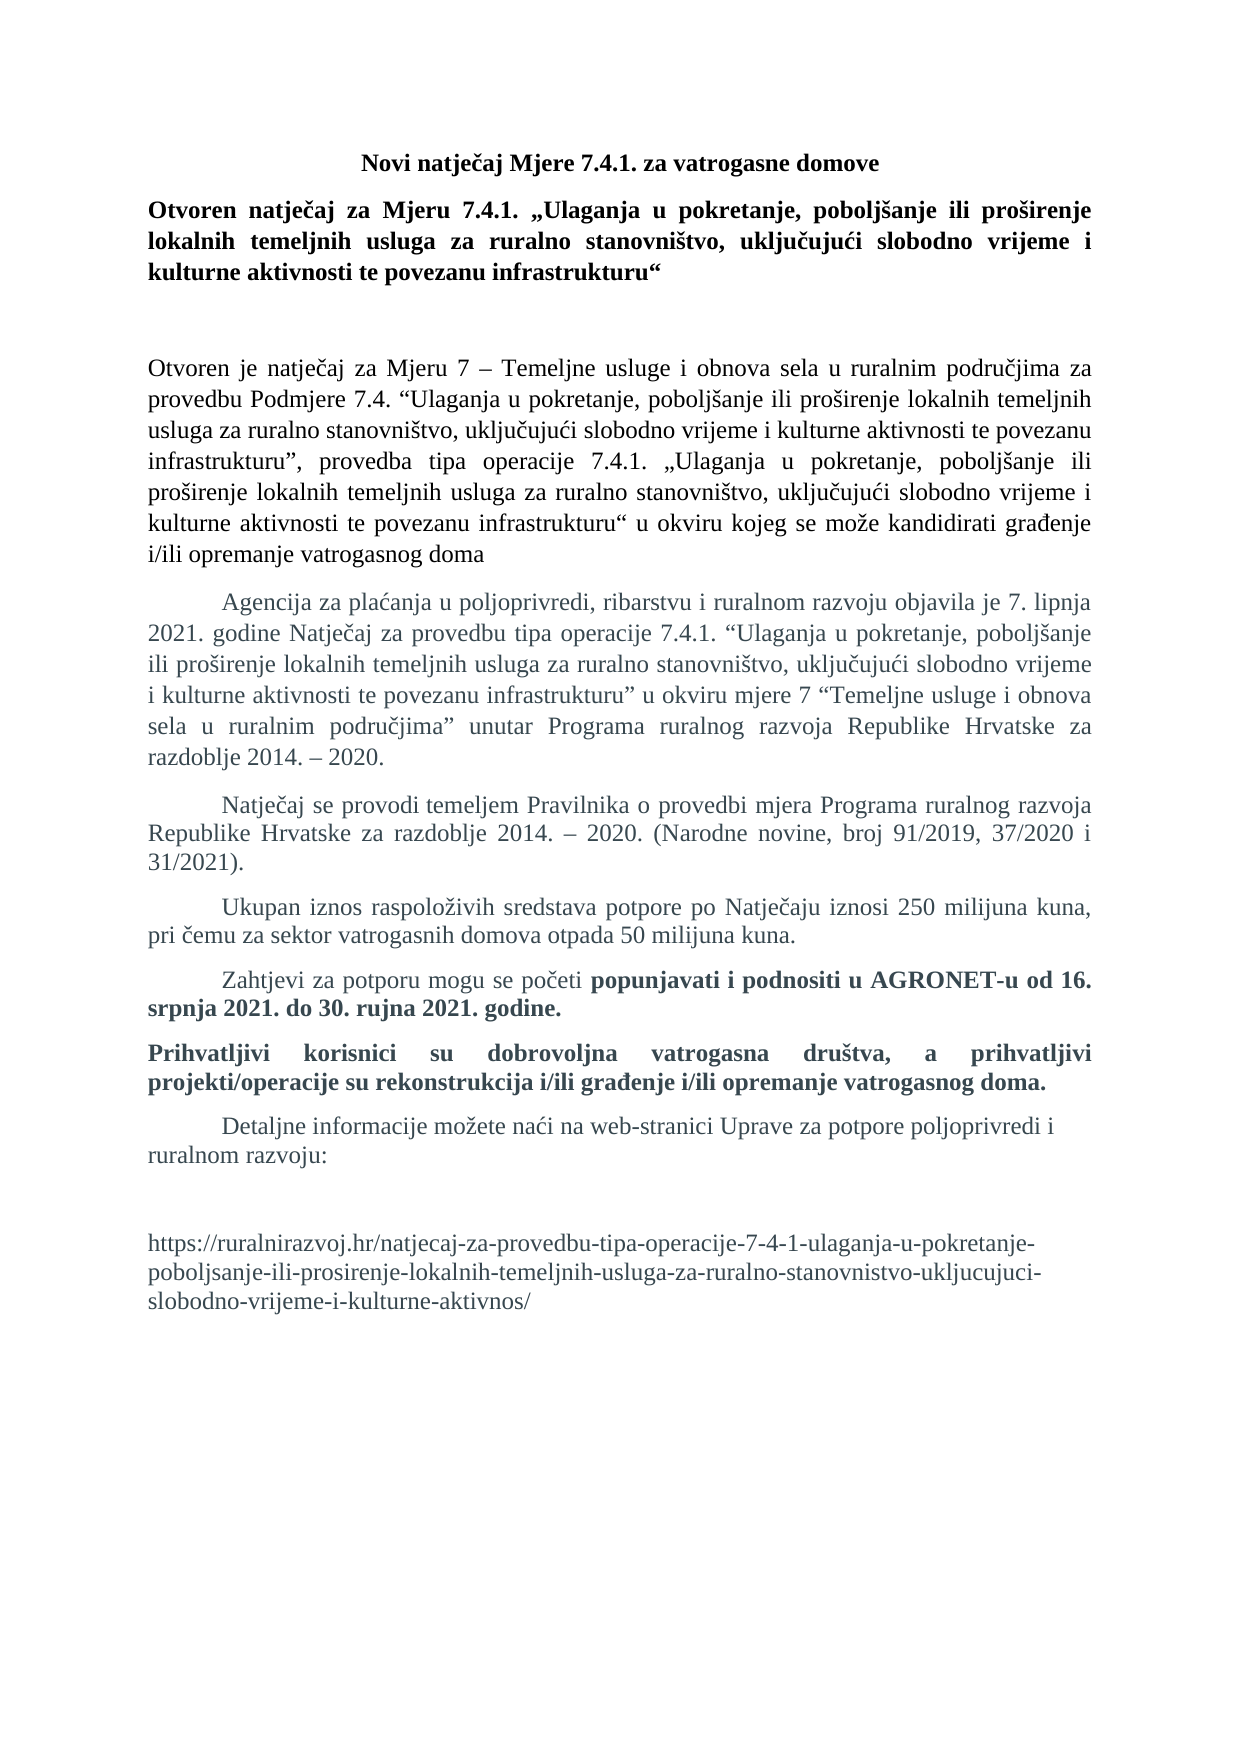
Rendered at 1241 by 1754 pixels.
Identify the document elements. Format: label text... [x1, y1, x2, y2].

text https://ruralnirazvoj.hr/natjecaj-za-provedbu-tipa-operacije-7-4-1-ulaganja-u-pokretanje-poboljsanje-ili-prosirenje-lokalnih-temeljnih-usluga-za-ruralno-stanovnistvo-ukljucujuci-slobodno-vrijeme-i-kulturne-aktivnos/ [148, 1228, 1093, 1315]
text Agencija za plaćanja u poljoprivredi, ribarstvu i ruralnom razvoju objavila je 7. lipnja 2021. godine Natječaj za provedbu tipa operacije 7.4.1. “Ulaganja u pokretanje, poboljšanje ili proširenje lokalnih temeljnih usluga za ruralno stanovništvo, uključujući slobodno vrijeme i kulturne aktivnosti te povezanu infrastrukturu” u okviru mjere 7 “Temeljne usluge i obnova sela u ruralnim područjima” unutar Programa ruralnog razvoja Republike Hrvatske za razdoblje 2014. – 2020. [148, 587, 1093, 771]
text Ukupan iznos raspoloživih sredstava potpore po Natječaju iznosi 250 milijuna kuna, pri čemu za sektor vatrogasnih domova otpada 50 milijuna kuna. [148, 892, 1093, 949]
text Otvoren je natječaj za Mjeru 7 – Temeljne usluge i obnova sela u ruralnim područjima za provedbu Podmjere 7.4. “Ulaganja u pokretanje, poboljšanje ili proširenje lokalnih temeljnih usluga za ruralno stanovništvo, uključujući slobodno vrijeme i kulturne aktivnosti te povezanu infrastrukturu”, provedba tipa operacije 7.4.1. „Ulaganja u pokretanje, poboljšanje ili proširenje lokalnih temeljnih usluga za ruralno stanovništvo, uključujući slobodno vrijeme i kulturne aktivnosti te povezanu infrastrukturu“ u okviru kojeg se može kandidirati građenje i/ili opremanje vatrogasnog doma [148, 353, 1093, 568]
text Natječaj se provodi temeljem Pravilnika o provedbi mjera Programa ruralnog razvoja Republike Hrvatske za razdoblje 2014. – 2020. (Narodne novine, broj 91/2019, 37/2020 i 31/2021). [148, 790, 1093, 876]
text Novi natječaj Mjere 7.4.1. za vatrogasne domove [148, 148, 1093, 176]
text Prihvatljivi korisnici su dobrovoljna vatrogasna društva, a prihvatljivi projekti/operacije su rekonstrukcija i/ili građenje i/ili opremanje vatrogasnog doma. [148, 1038, 1093, 1095]
text Detaljne informacije možete naći na web-stranici Uprave za potpore poljoprivredi i ruralnom razvoju: [148, 1111, 1093, 1168]
text Otvoren natječaj za Mjeru 7.4.1. „Ulaganja u pokretanje, poboljšanje ili proširenje lokalnih temeljnih usluga za ruralno stanovništvo, uključujući slobodno vrijeme i kulturne aktivnosti te povezanu infrastrukturu“ [148, 195, 1093, 286]
text Zahtjevi za potporu mogu se početi popunjavati i podnositi u AGRONET-u od 16. srpnja 2021. do 30. rujna 2021. godine. [148, 965, 1093, 1022]
